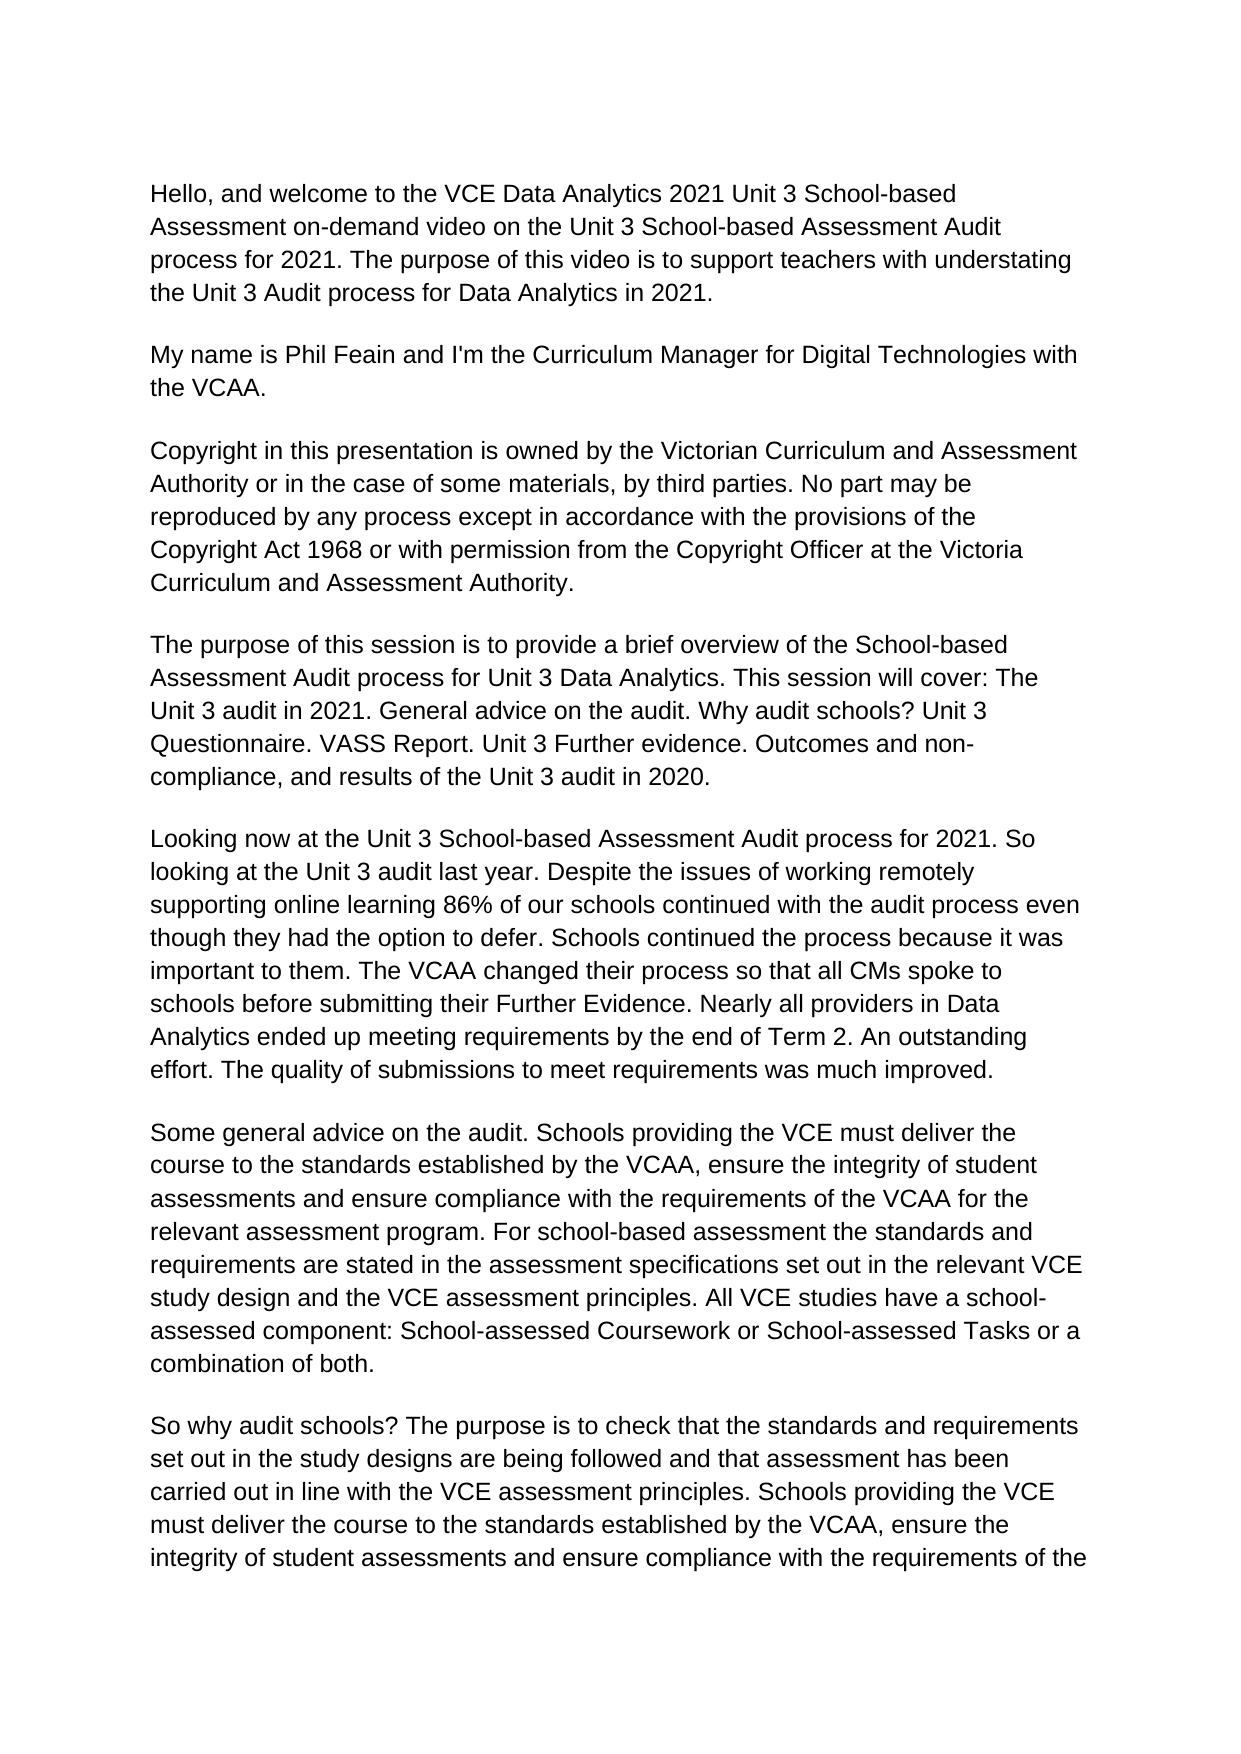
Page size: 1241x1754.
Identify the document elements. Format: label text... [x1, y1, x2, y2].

text Some general advice on the audit. Schools providing the VCE must deliver the course to the standards established by the VCAA, ensure the integrity of student assessments and ensure compliance with the requirements of the VCAA for the relevant assessment program. For school-based assessment the standards and requirements are stated in the assessment specifications set out in the relevant VCE study design and the VCE assessment principles. All VCE studies have a school-assessed component: School-assessed Coursework or School-assessed Tasks or a combination of both. [150, 1117, 1090, 1377]
text The purpose of this session is to provide a brief overview of the School-based Assessment Audit process for Unit 3 Data Analytics. This session will cover: The Unit 3 audit in 2021. General advice on the audit. Why audit schools? Unit 3 Questionnaire. VASS Report. Unit 3 Further evidence. Outcomes and non-compliance, and results of the Unit 3 audit in 2020. [150, 630, 1090, 791]
text Hello, and welcome to the VCE Data Analytics 2021 Unit 3 School-based Assessment on-demand video on the Unit 3 School-based Assessment Audit process for 2021. The purpose of this video is to support teachers with understating the Unit 3 Audit process for Data Analytics in 2021. [150, 179, 1090, 307]
text My name is Phil Feain and I'm the Curriculum Manager for Digital Technologies with the VCAA. [150, 340, 1090, 402]
text Looking now at the Unit 3 School-based Assessment Audit process for 2021. So looking at the Unit 3 audit last year. Despite the issues of working remotely supporting online learning 86% of our schools continued with the audit process even though they had the option to defer. Schools continued the process because it was important to them. The VCAA changed their process so that all CMs spoke to schools before submitting their Further Evidence. Nearly all providers in Data Analytics ended up meeting requirements by the end of Term 2. An outstanding effort. The quality of submissions to meet requirements was much improved. [150, 824, 1090, 1084]
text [150, 1411, 1090, 1572]
text Copyright in this presentation is owned by the Victorian Curriculum and Assessment Authority or in the case of some materials, by third parties. No part may be reproduced by any process except in accordance with the provisions of the Copyright Act 1968 or with permission from the Copyright Officer at the Victoria Curriculum and Assessment Authority. [150, 436, 1090, 596]
